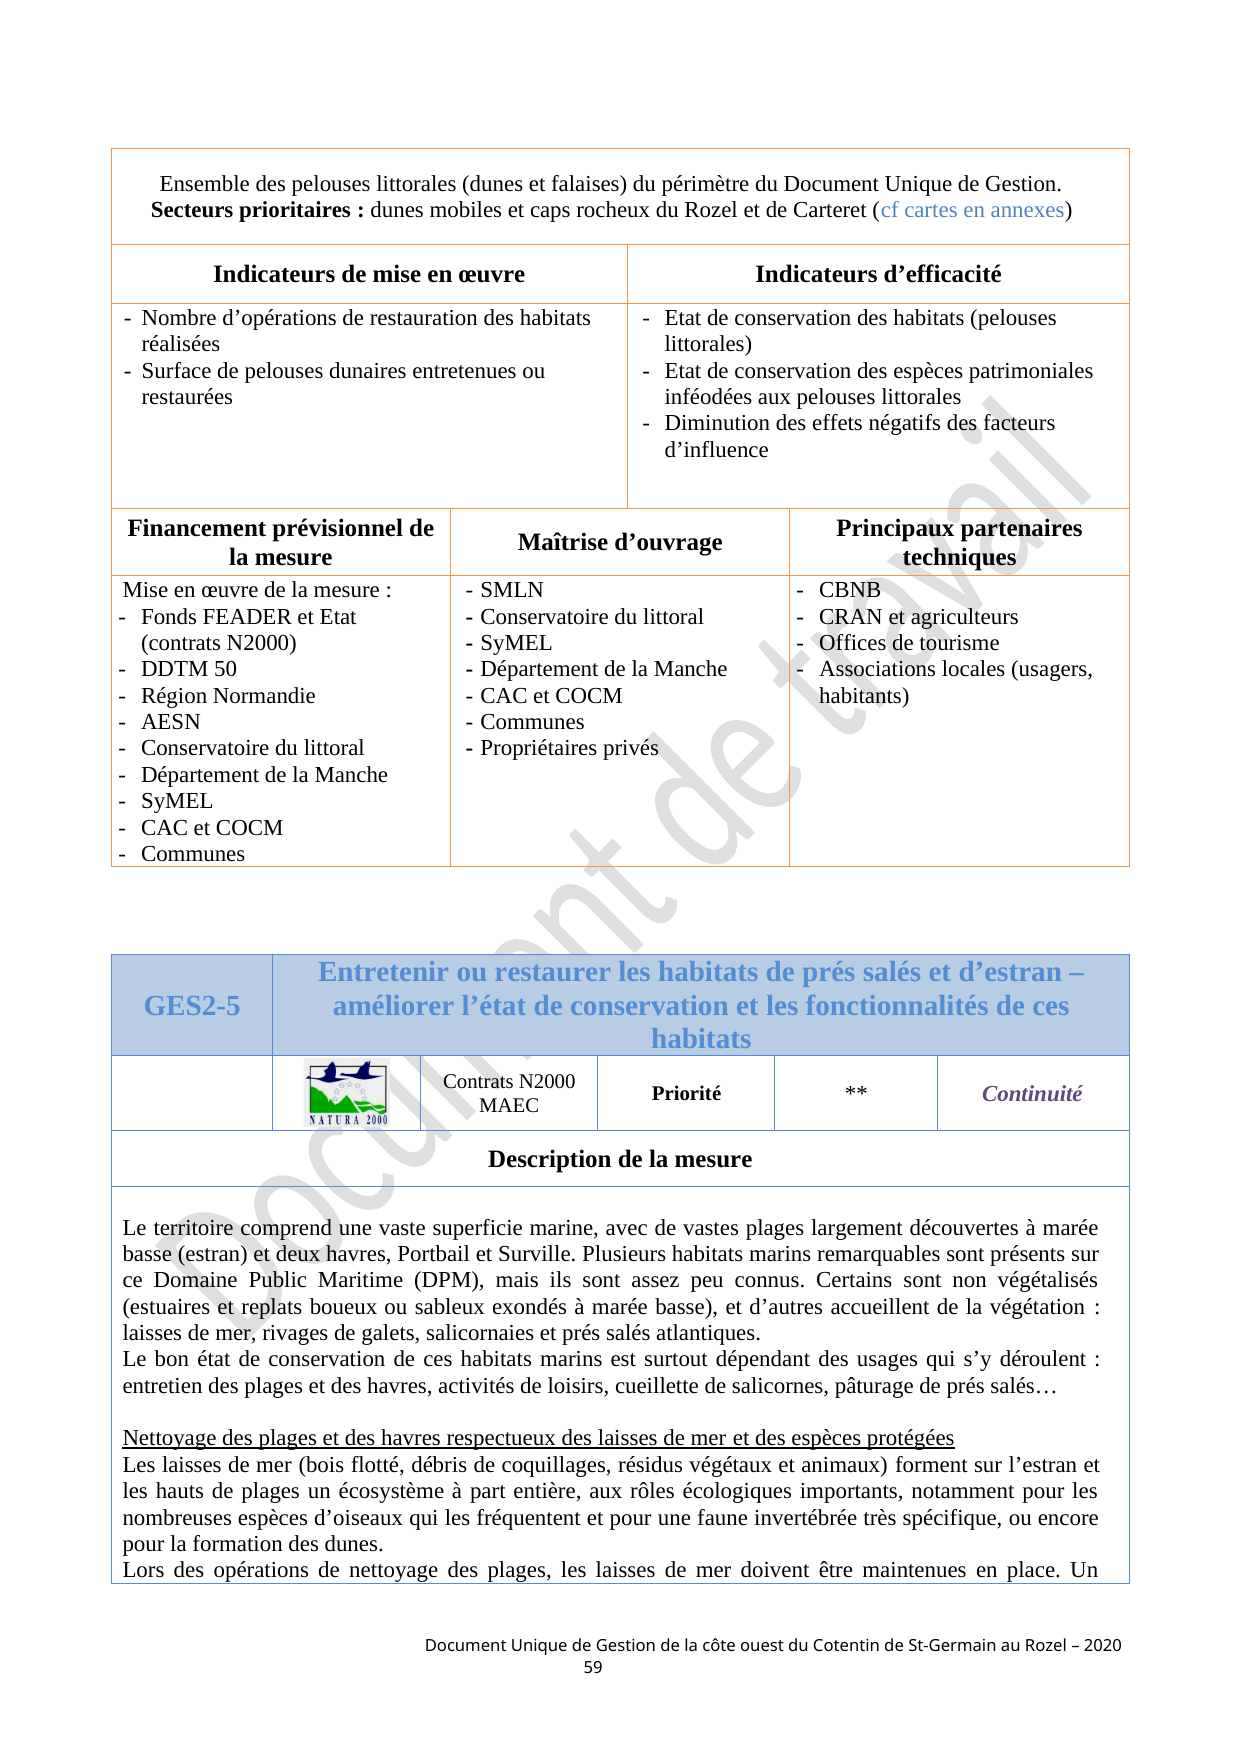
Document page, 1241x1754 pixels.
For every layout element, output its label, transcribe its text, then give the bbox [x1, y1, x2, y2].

table_header GES2-5 [112, 955, 272, 1055]
table_cell ** [775, 1056, 937, 1130]
table_cell Contrats N2000 MAEC [421, 1056, 597, 1130]
table_cell [112, 1056, 272, 1130]
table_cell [112, 1187, 1129, 1583]
table_cell Indicateurs de mise en œuvre [112, 245, 627, 303]
table_cell Maîtrise d’ouvrage [451, 509, 789, 575]
table_cell Priorité [598, 1056, 774, 1130]
table_cell Etat de conservation des habitats (pelouses littorales) Etat de conservation des espèces patrimoniales inféodées aux pelouses littorales Diminution des effets négatifs des facteurs d’influence [628, 304, 1129, 507]
table_cell Continuité [938, 1056, 1129, 1130]
table_header Entretenir ou restaurer les habitats de prés salés et d’estran – améliorer l’état de conservation et les fonctionnalités de ces habitats [273, 955, 1129, 1055]
table_cell [273, 1056, 420, 1130]
table_cell Mise en œuvre de la mesure : Fonds FEADER et Etat (contrats N2000) DDTM 50 Région Normandie AESN Conservatoire du littoral Département de la Manche SyMEL CAC et COCM Communes [112, 576, 450, 866]
table_cell Indicateurs d’efficacité [628, 245, 1129, 303]
table_cell Financement prévisionnel de la mesure [112, 509, 450, 575]
table_cell Principaux partenaires techniques [790, 509, 1129, 575]
table_cell Description de la mesure [112, 1131, 1129, 1186]
table_cell Ensemble des pelouses littorales (dunes et falaises) du périmètre du Document Unique de Gestion. Secteurs prioritaires : dunes mobiles et caps rocheux du Rozel et de Carteret (cf cartes en annexes) [112, 149, 1129, 244]
table_cell SMLN Conservatoire du littoral SyMEL Département de la Manche CAC et COCM Communes Propriétaires privés [451, 576, 789, 866]
table_cell CBNB CRAN et agriculteurs Offices de tourisme Associations locales (usagers, habitants) [790, 576, 1129, 866]
table_cell Nombre d’opérations de restauration des habitats réalisées Surface de pelouses dunaires entretenues ou restaurées [112, 304, 627, 507]
picture [303, 1058, 390, 1127]
